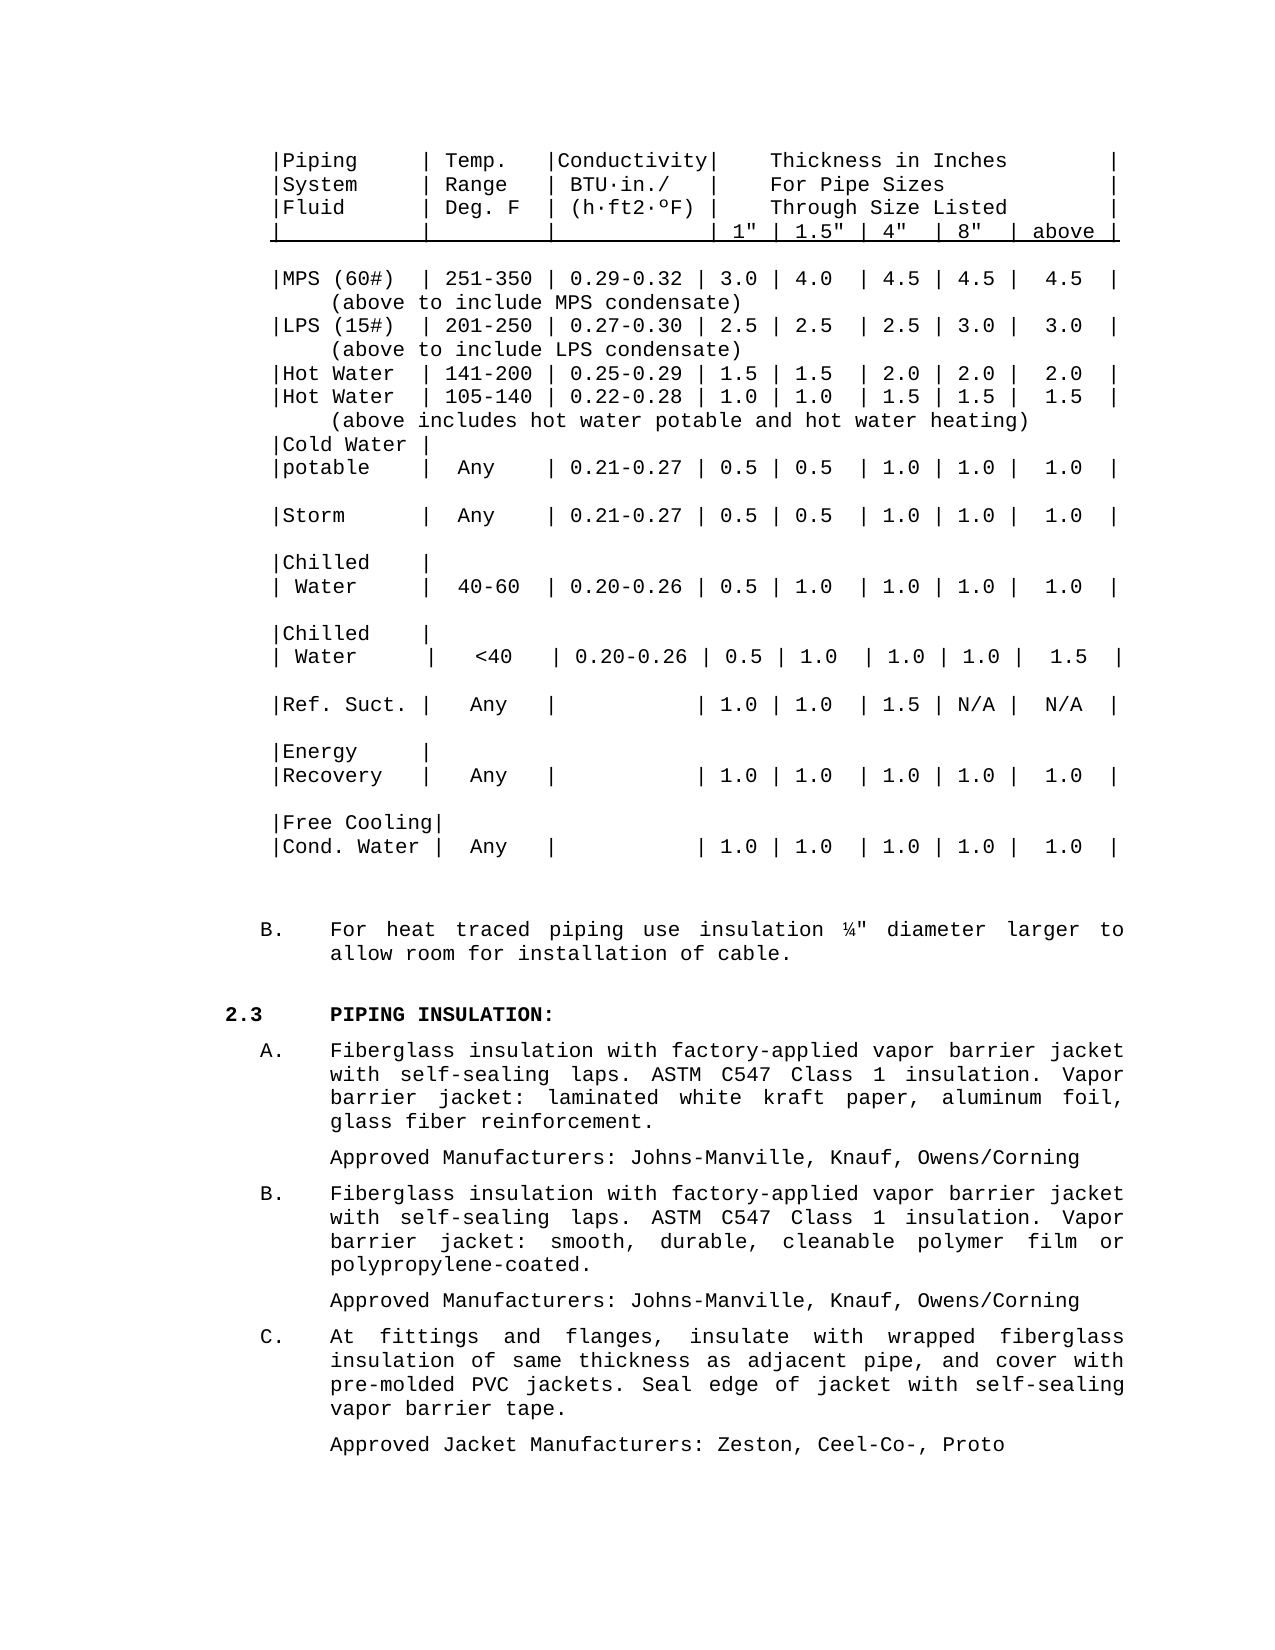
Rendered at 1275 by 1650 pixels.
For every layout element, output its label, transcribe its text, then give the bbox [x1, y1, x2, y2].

text |Cold Water | [270, 434, 1125, 457]
text Fiberglass insulation with factory-applied vapor barrier jacket with self-sealing laps. ASTM C547 Class 1 insulation. Vapor barrier jacket: smooth, durable, cleanable polymer film or polypropylene-coated. [285, 1183, 1125, 1278]
text |Storm | Any | 0.21-0.27 | 0.5 | 0.5 | 1.0 | 1.0 | 1.0 | [270, 505, 1125, 528]
text |Free Cooling| [270, 812, 1125, 836]
text |Hot Water | 105-140 | 0.22-0.28 | 1.0 | 1.0 | 1.5 | 1.5 | 1.5 | [270, 386, 1125, 410]
text |Chilled | [270, 552, 1125, 576]
text |Energy | [270, 741, 1125, 765]
text At fittings and flanges, insulate with wrapped fiberglass insulation of same thickness as adjacent pipe, and cover with pre-molded PVC jackets. Seal edge of jacket with self-sealing vapor barrier tape. [285, 1327, 1125, 1421]
text Approved Jacket Manufacturers: Zeston, Ceel-Co-, Proto [330, 1434, 1125, 1457]
text |Chilled | [270, 623, 1125, 647]
text |potable | Any | 0.21-0.27 | 0.5 | 0.5 | 1.0 | 1.0 | 1.0 | [270, 457, 1125, 481]
text |Recovery | Any | | 1.0 | 1.0 | 1.0 | 1.0 | 1.0 | [270, 765, 1125, 788]
text |LPS (15#) | 201-250 | 0.27-0.30 | 2.5 | 2.5 | 2.5 | 3.0 | 3.0 | [270, 316, 1125, 339]
text (above includes hot water potable and hot water heating) [270, 410, 1125, 434]
text For heat traced piping use insulation ¼" diameter larger to allow room for installation of cable. [285, 919, 1125, 966]
text | | | | 1" | 1.5" | 4" | 8" | above | [270, 221, 1125, 244]
text |Ref. Suct. | Any | | 1.0 | 1.0 | 1.5 | N/A | N/A | [270, 694, 1125, 717]
text PIPING insulation: [225, 1004, 1125, 1028]
text Fiberglass insulation with factory-applied vapor barrier jacket with self-sealing laps. ASTM C547 Class 1 insulation. Vapor barrier jacket: laminated white kraft paper, aluminum foil, glass fiber reinforcement. [285, 1040, 1125, 1135]
text (above to include MPS condensate) [270, 292, 1125, 316]
text |Cond. Water | Any | | 1.0 | 1.0 | 1.0 | 1.0 | 1.0 | [270, 836, 1125, 859]
text |Fluid | Deg. F | (h·ft2·ºF) | Through Size Listed | [270, 197, 1125, 221]
text |Hot Water | 141-200 | 0.25-0.29 | 1.5 | 1.5 | 2.0 | 2.0 | 2.0 | [270, 363, 1125, 386]
text | Water | <40 | 0.20-0.26 | 0.5 | 1.0 | 1.0 | 1.0 | 1.5 | [270, 647, 1125, 670]
text |MPS (60#) | 251-350 | 0.29-0.32 | 3.0 | 4.0 | 4.5 | 4.5 | 4.5 | [270, 244, 1125, 292]
text Approved Manufacturers: Johns-Manville, Knauf, Owens/Corning [330, 1147, 1125, 1171]
text |System | Range | BTU·in./ | For Pipe Sizes | [270, 174, 1125, 197]
text (above to include LPS condensate) [270, 339, 1125, 363]
text Approved Manufacturers: Johns-Manville, Knauf, Owens/Corning [330, 1290, 1125, 1314]
text |Piping | Temp. |Conductivity| Thickness in Inches | [270, 150, 1125, 174]
text | Water | 40-60 | 0.20-0.26 | 0.5 | 1.0 | 1.0 | 1.0 | 1.0 | [270, 576, 1125, 599]
